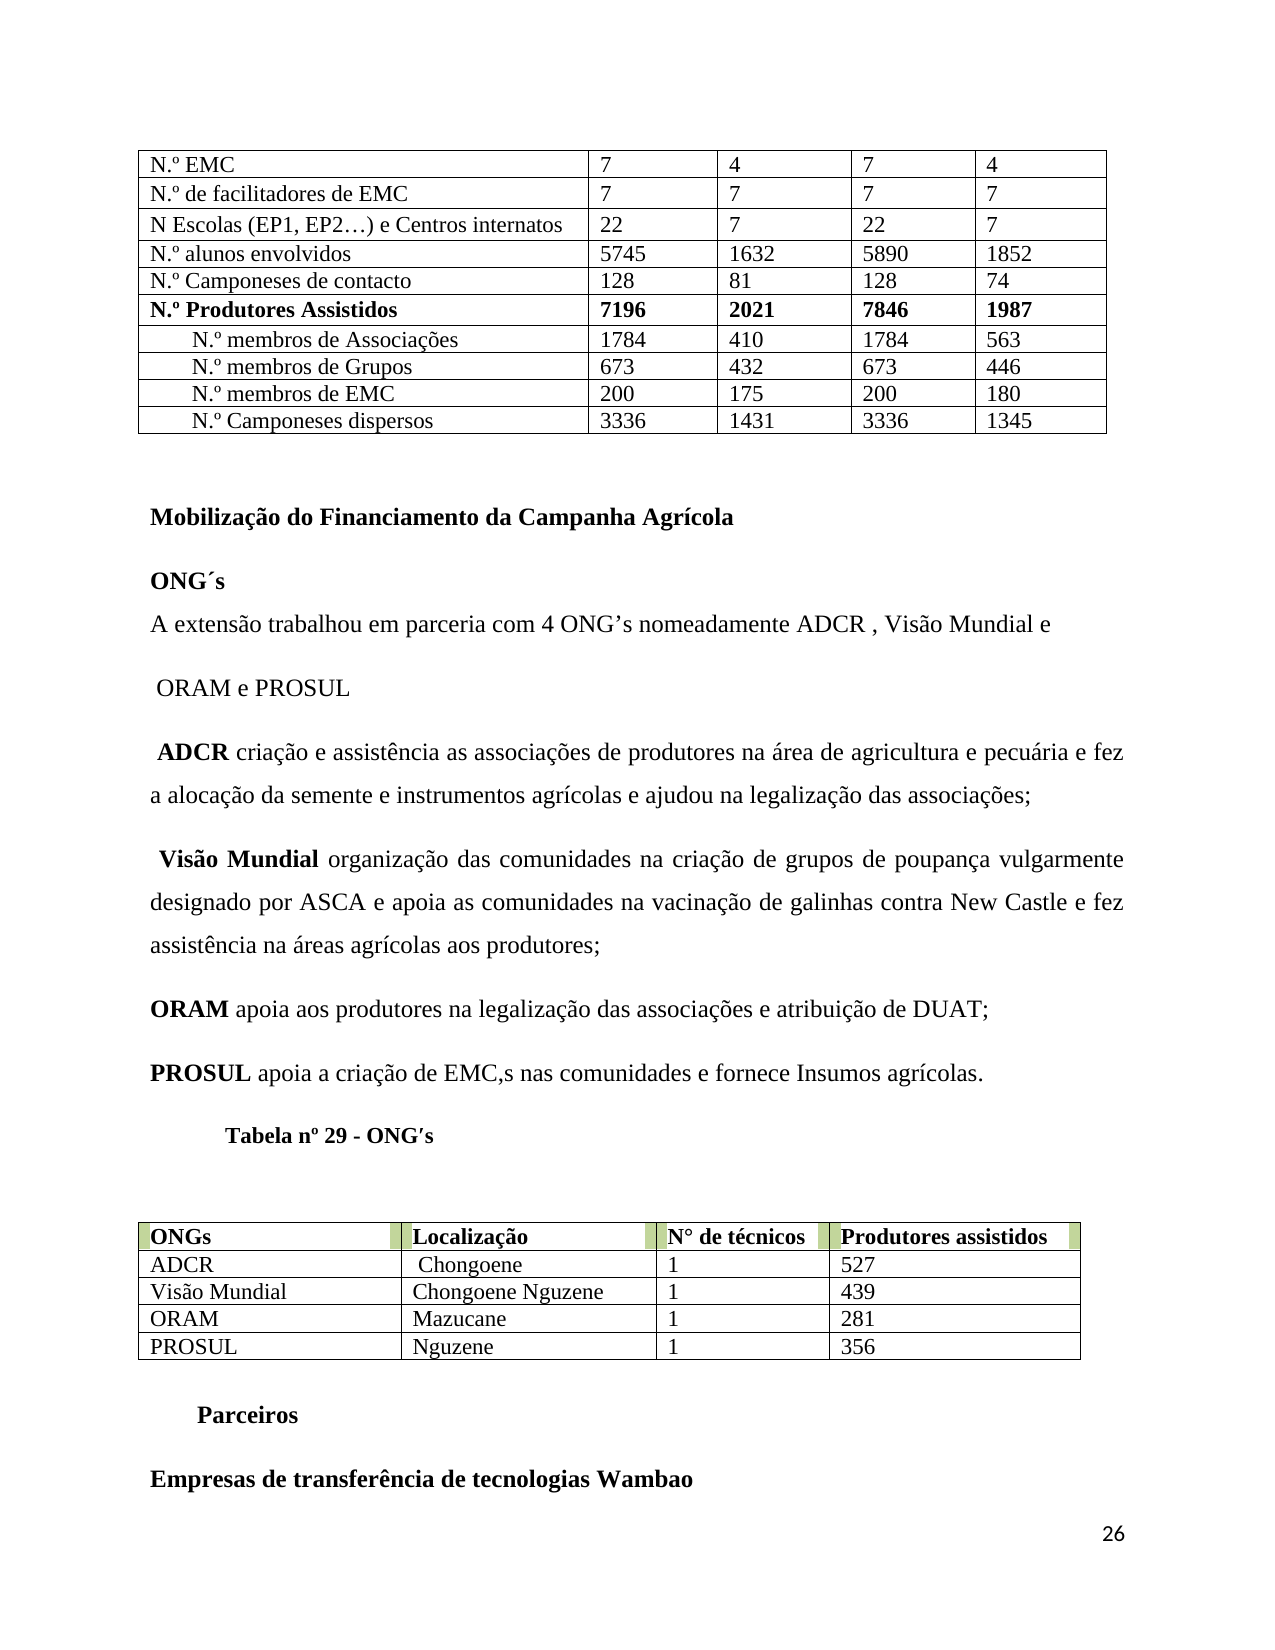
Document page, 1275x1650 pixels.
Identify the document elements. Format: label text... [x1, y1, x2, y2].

table_cell 673 [589, 353, 717, 379]
table_cell 5745 [589, 241, 717, 267]
table_cell 527 [830, 1251, 1080, 1277]
text ORAM e PROSUL [150, 673, 1125, 702]
table_cell 7 [718, 209, 851, 239]
table_cell 673 [852, 353, 975, 379]
table_cell 446 [976, 353, 1106, 379]
table_cell 175 [718, 380, 851, 406]
table_cell 7 [589, 178, 717, 208]
list Tabela nº 29 - ONG′s [187, 1122, 1125, 1149]
table_cell ADCR [139, 1251, 401, 1277]
table_cell 7 [976, 209, 1106, 239]
table_cell N.º de facilitadores de EMC [139, 178, 588, 208]
table_cell 2021 [718, 295, 851, 325]
table_cell 356 [830, 1333, 1080, 1359]
table_cell 81 [718, 268, 851, 294]
table_cell 1 [657, 1305, 829, 1332]
table_cell 439 [830, 1278, 1080, 1304]
table_cell 563 [976, 326, 1106, 352]
text Visão Mundial organização das comunidades na criação de grupos de poupança vulgarmente designado por ASCA e apoia as comunidades na vacinação de galinhas contra New Castle e fez assistência na áreas agrícolas aos produtores; [150, 844, 1125, 959]
table_cell N Escolas (EP1, EP2…) e Centros internatos [139, 209, 588, 239]
table_cell 7 [589, 151, 717, 177]
table_cell 5890 [852, 241, 975, 267]
table_cell 281 [830, 1305, 1080, 1332]
table_cell 200 [852, 380, 975, 406]
table_cell 7 [718, 178, 851, 208]
table_cell 1784 [589, 326, 717, 352]
table_cell 7 [976, 178, 1106, 208]
text Mobilização do Financiamento da Campanha Agrícola [150, 502, 1125, 531]
table_cell N.º membros de EMC [139, 380, 588, 406]
table_cell Chongoene [402, 1251, 656, 1277]
table_cell 7196 [589, 295, 717, 325]
table_cell 3336 [589, 407, 717, 433]
table_cell 7 [852, 178, 975, 208]
table_cell 1784 [852, 326, 975, 352]
text ORAM apoia aos produtores na legalização das associações e atribuição de DUAT; [150, 994, 1125, 1023]
table_cell Chongoene Nguzene [402, 1278, 656, 1304]
table_cell 7 [852, 151, 975, 177]
table_cell 1 [657, 1333, 829, 1359]
table_cell 7846 [852, 295, 975, 325]
table_cell 74 [976, 268, 1106, 294]
table_cell 3336 [852, 407, 975, 433]
table_cell N.º Produtores Assistidos [139, 295, 588, 325]
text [150, 1464, 1125, 1492]
table_cell 1987 [976, 295, 1106, 325]
table_cell 1431 [718, 407, 851, 433]
text A extensão trabalhou em parceria com 4 ONG’s nomeadamente ADCR , Visão Mundial e [150, 609, 1125, 638]
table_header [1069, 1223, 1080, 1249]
table_cell 1852 [976, 241, 1106, 267]
table_cell 22 [852, 209, 975, 239]
table_cell 180 [976, 380, 1106, 406]
table_cell N.º membros de Grupos [139, 353, 588, 379]
table_cell 4 [976, 151, 1106, 177]
text Parceiros [197, 1400, 1125, 1428]
table_cell 128 [589, 268, 717, 294]
table_cell 22 [589, 209, 717, 239]
table_cell 432 [718, 353, 851, 379]
table_cell 200 [589, 380, 717, 406]
table_cell 1 [657, 1278, 829, 1304]
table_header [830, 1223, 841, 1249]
table_cell N.º alunos envolvidos [139, 241, 588, 267]
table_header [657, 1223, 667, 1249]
table_cell Nguzene [402, 1333, 656, 1359]
table_cell 1 [657, 1251, 829, 1277]
table_cell Mazucane [402, 1305, 656, 1332]
table_cell ORAM [139, 1305, 401, 1332]
text PROSUL apoia a criação de EMC,s nas comunidades e fornece Insumos agrícolas. [150, 1058, 1125, 1087]
table_cell N.º membros de Associações [139, 326, 588, 352]
table_cell 410 [718, 326, 851, 352]
table_cell N.º Camponeses de contacto [139, 268, 588, 294]
table_cell Visão Mundial [139, 1278, 401, 1304]
text ONG´s [150, 566, 1125, 595]
table_cell 1632 [718, 241, 851, 267]
text ADCR criação e assistência as associações de produtores na área de agricultura e pecuária e fez a alocação da semente e instrumentos agrícolas e ajudou na legalização das associações; [150, 737, 1125, 809]
table_cell 1345 [976, 407, 1106, 433]
table_cell 128 [852, 268, 975, 294]
table_cell 4 [718, 151, 851, 177]
table_cell N.º EMC [139, 151, 588, 177]
table_cell PROSUL [139, 1333, 401, 1359]
table_cell N.º Camponeses dispersos [139, 407, 588, 433]
